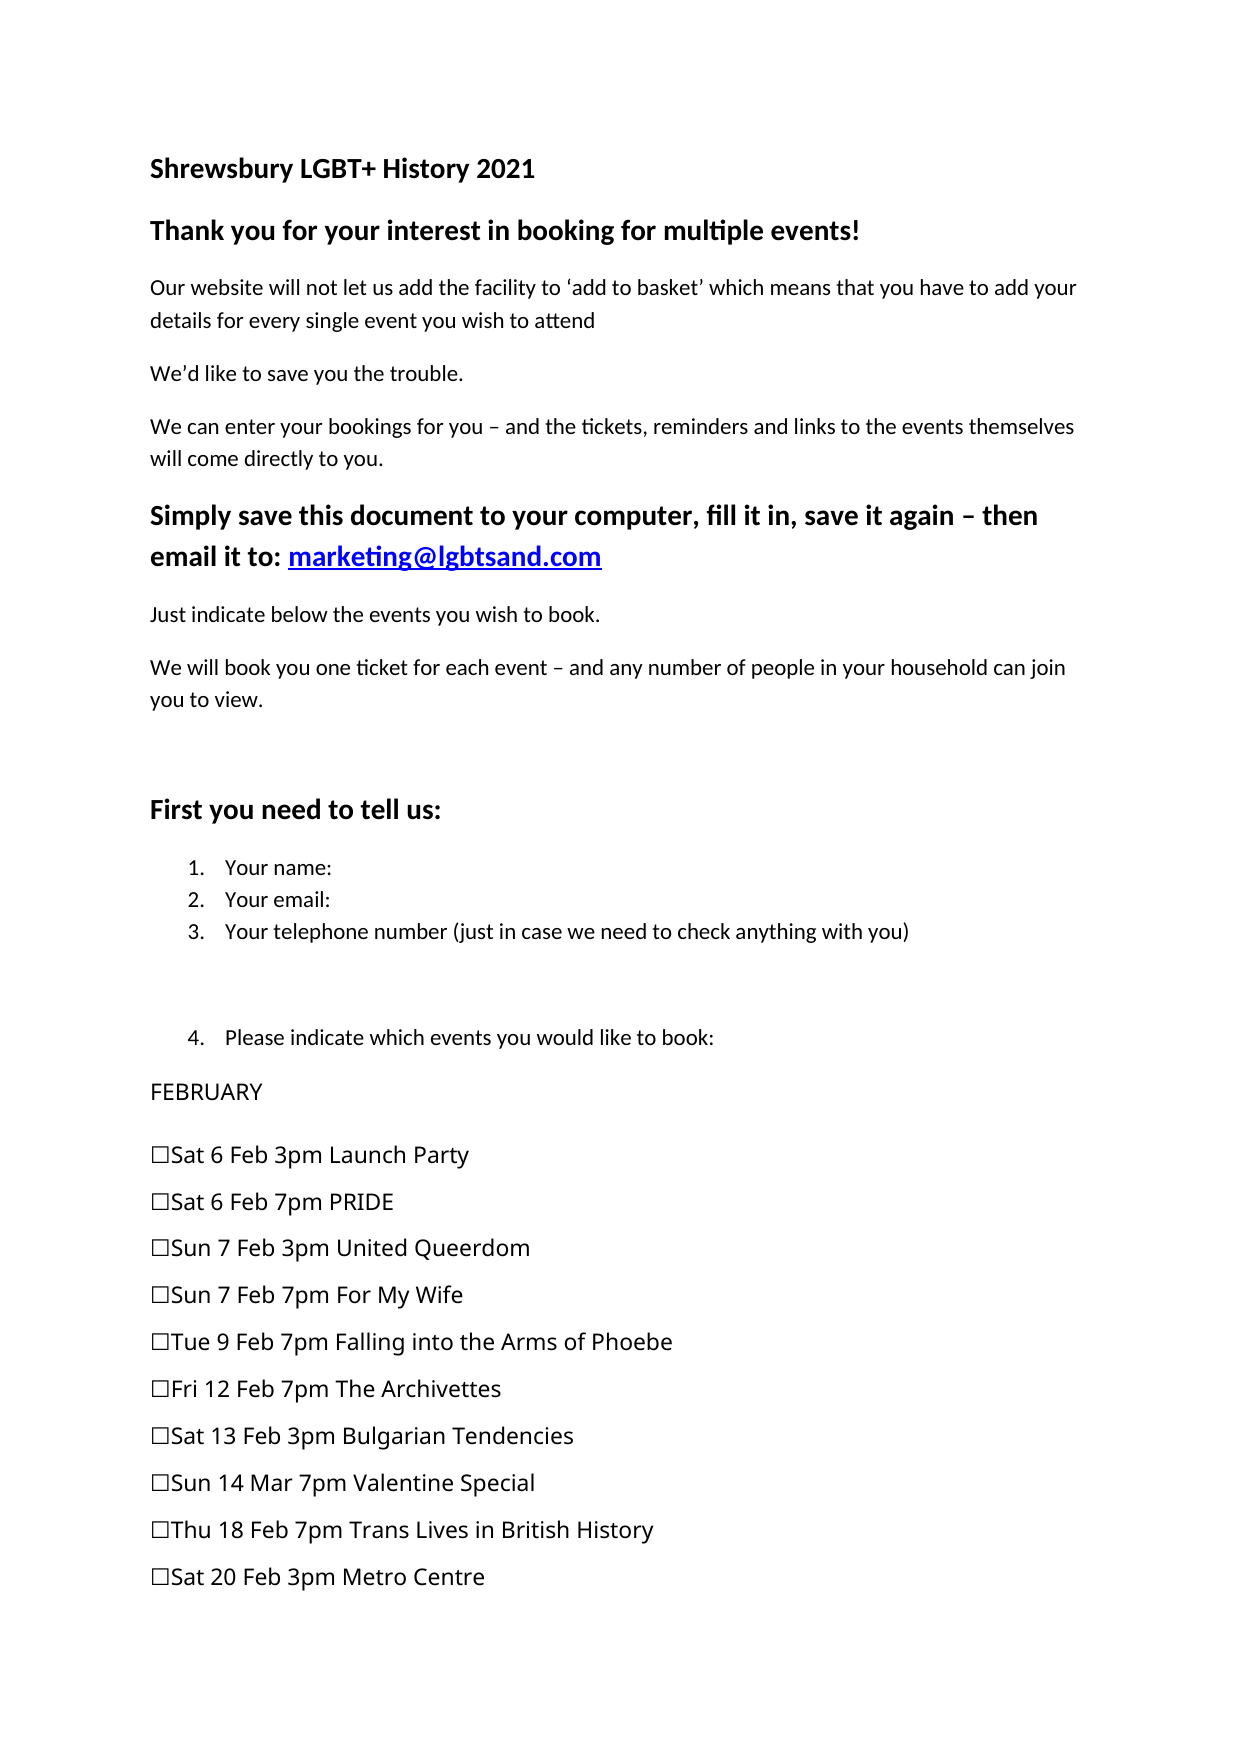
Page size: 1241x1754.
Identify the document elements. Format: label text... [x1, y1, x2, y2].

text Shrewsbury LGBT+ History 2021 [150, 150, 1090, 186]
text Sun 7 Feb 7pm For My Wife [150, 1279, 1090, 1311]
text FEBRUARY [150, 1076, 1090, 1107]
text Sat 6 Feb 7pm PRIDE [150, 1186, 1090, 1217]
text We will book you one ticket for each event – and any number of people in your household can join you to view. [150, 653, 1090, 713]
list Please indicate which events you would like to book: [187, 1023, 1090, 1051]
text We can enter your bookings for you – and the tickets, reminders and links to the events themselves will come directly to you. [150, 412, 1090, 472]
text First you need to tell us: [150, 791, 1090, 827]
text Sun 7 Feb 3pm United Queerdom [150, 1232, 1090, 1264]
text Fri 12 Feb 7pm The Archivettes [150, 1373, 1090, 1404]
list Your telephone number (just in case we need to check anything with you) [187, 917, 1090, 945]
text Our website will not let us add the facility to ‘add to basket’ which means that you have to add your details for every single event you wish to attend [150, 273, 1090, 334]
text Sat 13 Feb 3pm Bulgarian Tendencies [150, 1420, 1090, 1451]
text Simply save this document to your computer, fill it in, save it again – then email it to: marketing@lgbtsand.com [150, 497, 1090, 573]
text Sat 6 Feb 3pm Launch Party [150, 1139, 1090, 1170]
text We’d like to save you the trouble. [150, 359, 1090, 387]
text Just indicate below the events you wish to book. [150, 600, 1090, 628]
text Thu 18 Feb 7pm Trans Lives in British History [150, 1514, 1090, 1545]
list Your name: [187, 853, 1090, 881]
text Sat 20 Feb 3pm Metro Centre [150, 1561, 1090, 1592]
text Tue 9 Feb 7pm Falling into the Arms of Phoebe [150, 1326, 1090, 1357]
text Sun 14 Mar 7pm Valentine Special [150, 1467, 1090, 1498]
list Your email: [187, 885, 1090, 913]
text Thank you for your interest in booking for multiple events! [150, 212, 1090, 247]
